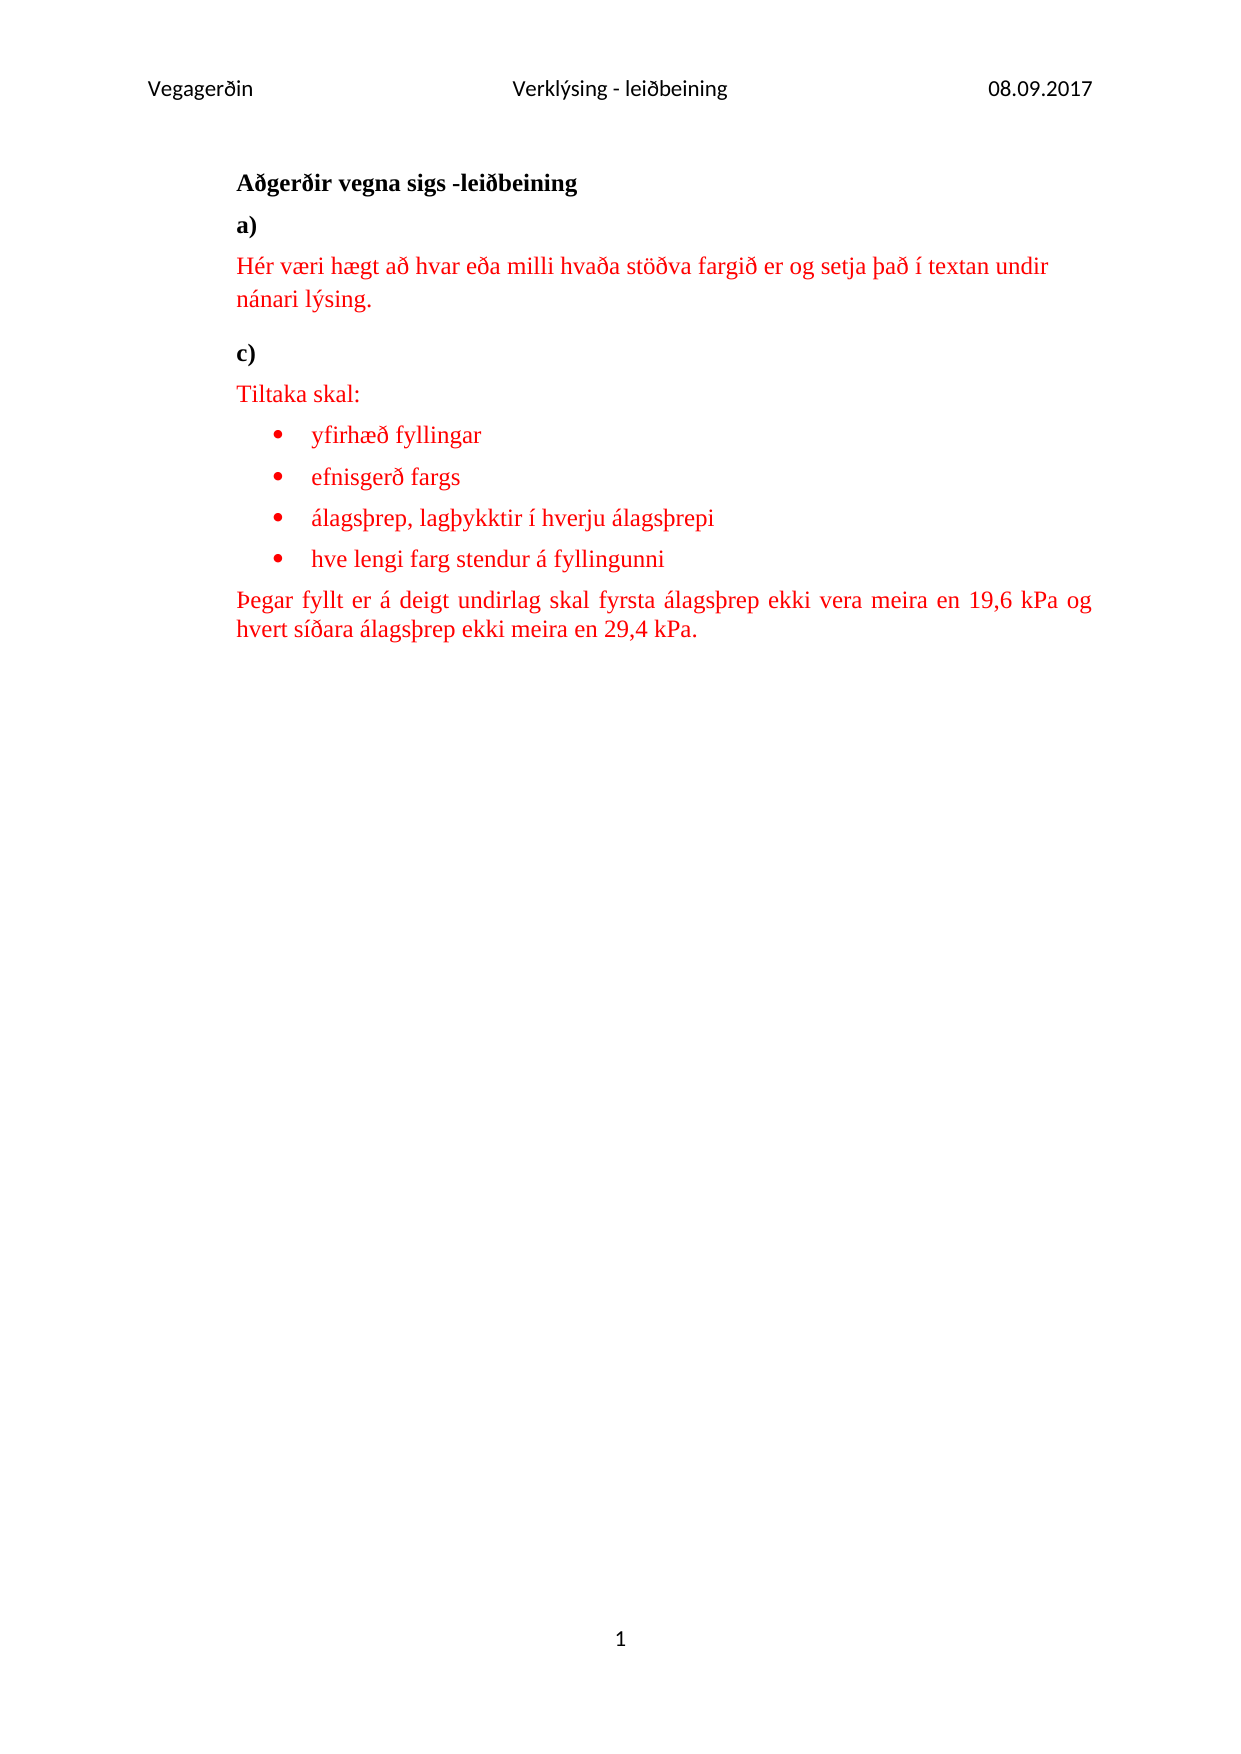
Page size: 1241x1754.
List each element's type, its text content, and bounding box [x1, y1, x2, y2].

text a) [236, 210, 1093, 238]
subtitle Aðgerðir vegna sigs -leiðbeining [236, 168, 1093, 197]
text Þegar fyllt er á deigt undirlag skal fyrsta álagsþrep ekki vera meira en 19,6 kPa og hvert síðara álagsþrep ekki meira en 29,4 kPa. [236, 585, 1093, 643]
text c) [236, 338, 1093, 367]
list álagsþrep, lagþykktir í hverju álagsþrepi [274, 503, 1093, 532]
text Hér væri hægt að hvar eða milli hvaða stöðva fargið er og setja það í textan undir nánari lýsing. [236, 251, 1093, 313]
list efnisgerð fargs [274, 462, 1093, 490]
list hve lengi farg stendur á fyllingunni [274, 544, 1093, 573]
list yfirhæð fyllingar [274, 420, 1093, 449]
text Tiltaka skal: [236, 379, 1093, 408]
